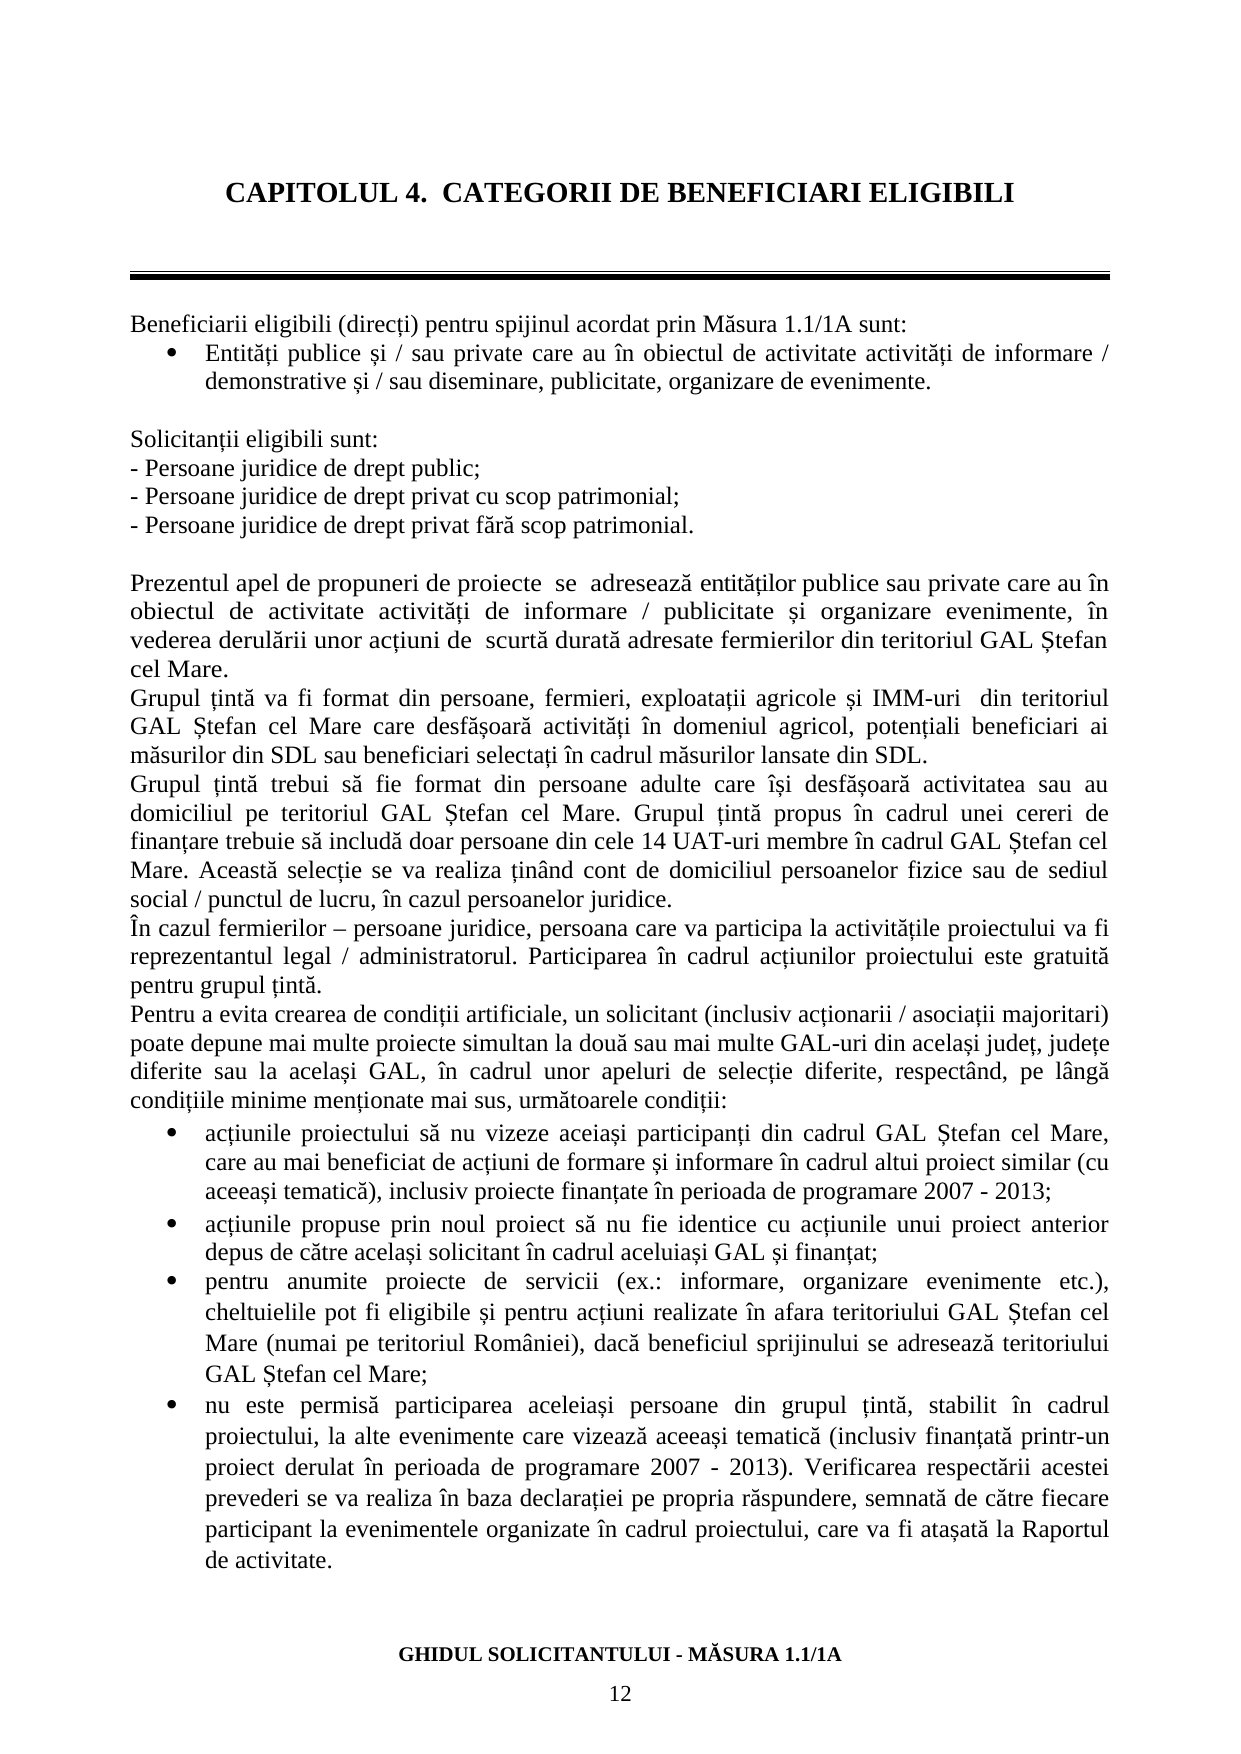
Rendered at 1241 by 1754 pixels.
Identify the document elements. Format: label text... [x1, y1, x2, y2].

text Beneficiarii eligibili (direcți) pentru spijinul acordat prin Măsura 1.1/1A sunt: [130, 309, 1110, 338]
list nu este permisă participarea aceleiași persoane din grupul țintă, stabilit în cadrul proiectului, la alte evenimente care vizează aceeași tematică (inclusiv finanțată printr-un proiect derulat în perioada de programare 2007 - 2013). Verificarea respectării acestei prevederi se va realiza în baza declarației pe propria răspundere, semnată de către fiecare participant la evenimentele organizate în cadrul proiectului, care va fi atașată la Raportul de activitate. [167, 1390, 1110, 1574]
list acțiunile propuse prin noul proiect să nu fie identice cu acțiunile unui proiect anterior depus de către același solicitant în cadrul aceluiași GAL și finanțat; [167, 1209, 1110, 1266]
list acțiunile proiectului să nu vizeze aceiași participanți din cadrul GAL Ștefan cel Mare, care au mai beneficiat de acțiuni de formare și informare în cadrul altui proiect similar (cu aceeași tematică), inclusiv proiecte finanțate în perioada de programare 2007 - 2013; [167, 1118, 1110, 1204]
text - Persoane juridice de drept privat fără scop patrimonial. [130, 510, 1110, 539]
text - Persoane juridice de drept privat cu scop patrimonial; [130, 481, 1110, 510]
list pentru anumite proiecte de servicii (ex.: informare, organizare evenimente etc.), cheltuielile pot fi eligibile și pentru acțiuni realizate în afara teritoriului GAL Ștefan cel Mare (numai pe teritoriul României), dacă beneficiul sprijinului se adresează teritoriului GAL Ștefan cel Mare; [167, 1266, 1110, 1388]
text Solicitanții eligibili sunt: [130, 424, 1110, 453]
text În cazul fermierilor – persoane juridice, persoana care va participa la activitățile proiectului va fi reprezentantul legal / administratorul. Participarea în cadrul acțiunilor proiectului este gratuită pentru grupul țintă. [130, 913, 1110, 999]
text Grupul țintă trebui să fie format din persoane adulte care își desfășoară activitatea sau au domiciliul pe teritoriul GAL Ștefan cel Mare. Grupul țintă propus în cadrul unei cereri de finanțare trebuie să includă doar persoane din cele 14 UAT-uri membre în cadrul GAL Ștefan cel Mare. Această selecție se va realiza ținând cont de domiciliul persoanelor fizice sau de sediul social / punctul de lucru, în cazul persoanelor juridice. [130, 769, 1110, 913]
text - Persoane juridice de drept public; [130, 453, 1110, 481]
text Grupul țintă va fi format din persoane, fermieri, exploatații agricole și IMM-uri din teritoriul GAL Ștefan cel Mare care desfășoară activități în domeniul agricol, potențiali beneficiari ai măsurilor din SDL sau beneficiari selectați în cadrul măsurilor lansate din SDL. [130, 683, 1110, 769]
subtitle CAPITOLUL 4. CATEGORII DE BENEFICIARI ELIGIBILI [130, 176, 1110, 209]
text Prezentul apel de propuneri de proiecte se adresează entităților publice sau private care au în obiectul de activitate activități de informare / publicitate și organizare evenimente, în vederea derulării unor acțiuni de scurtă durată adresate fermierilor din teritoriul GAL Ștefan cel Mare. [130, 568, 1110, 683]
text Pentru a evita crearea de condiții artificiale, un solicitant (inclusiv acționarii / asociații majoritari) poate depune mai multe proiecte simultan la două sau mai multe GAL-uri din același județ, județe diferite sau la același GAL, în cadrul unor apeluri de selecție diferite, respectând, pe lângă condițiile minime menționate mai sus, următoarele condiții: [130, 999, 1110, 1114]
list Entități publice și / sau private care au în obiectul de activitate activități de informare / demonstrative și / sau diseminare, publicitate, organizare de evenimente. [167, 338, 1110, 395]
